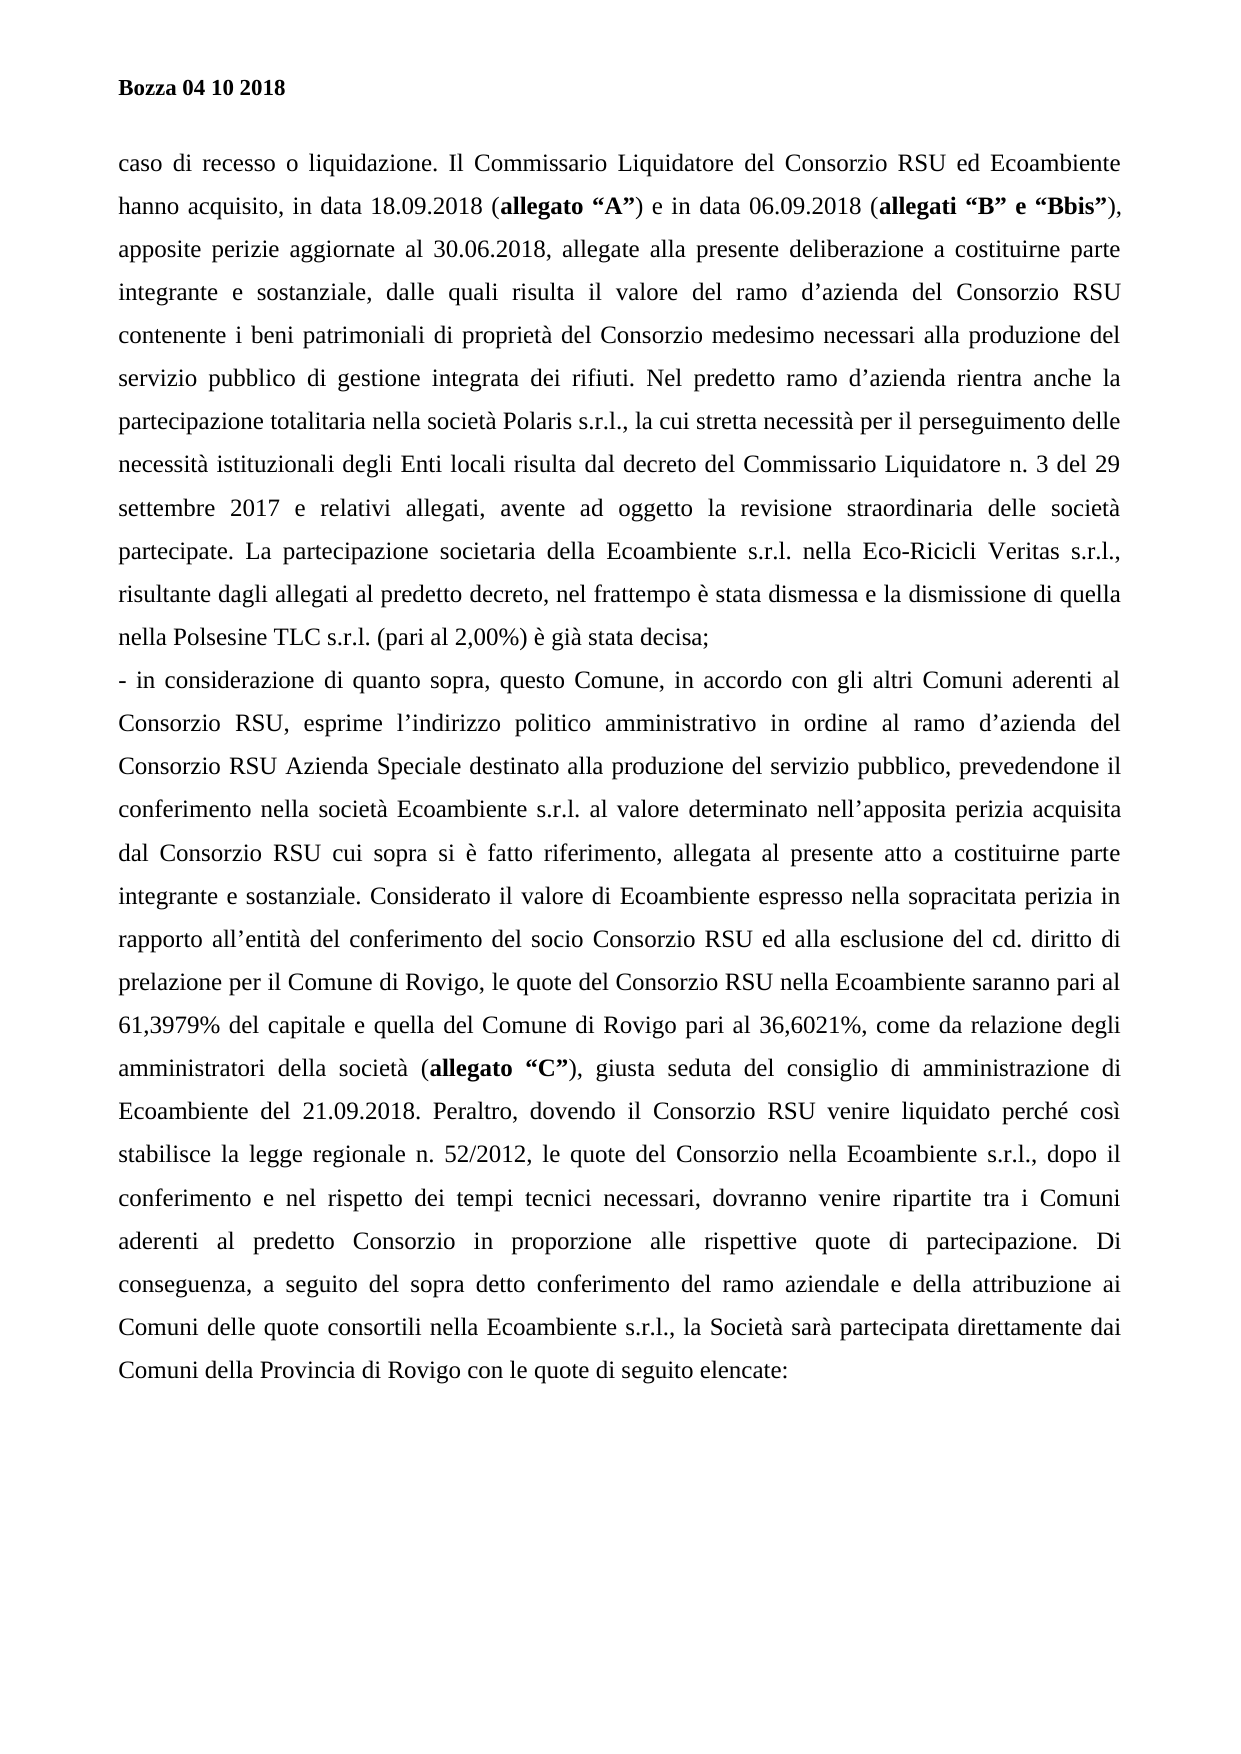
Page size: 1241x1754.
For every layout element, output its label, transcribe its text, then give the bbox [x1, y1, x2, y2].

text - in considerazione di quanto sopra, questo Comune, in accordo con gli altri Comuni aderenti al Consorzio RSU, esprime l’indirizzo politico amministrativo in ordine al ramo d’azienda del Consorzio RSU Azienda Speciale destinato alla produzione del servizio pubblico, prevedendone il conferimento nella società Ecoambiente s.r.l. al valore determinato nell’apposita perizia acquisita dal Consorzio RSU cui sopra si è fatto riferimento, allegata al presente atto a costituirne parte integrante e sostanziale. Considerato il valore di Ecoambiente espresso nella sopracitata perizia in rapporto all’entità del conferimento del socio Consorzio RSU ed alla esclusione del cd. diritto di prelazione per il Comune di Rovigo, le quote del Consorzio RSU nella Ecoambiente saranno pari al 61,3979% del capitale e quella del Comune di Rovigo pari al 36,6021%, come da relazione degli amministratori della società (allegato “C”), giusta seduta del consiglio di amministrazione di Ecoambiente del 21.09.2018. Peraltro, dovendo il Consorzio RSU venire liquidato perché così stabilisce la legge regionale n. 52/2012, le quote del Consorzio nella Ecoambiente s.r.l., dopo il conferimento e nel rispetto dei tempi tecnici necessari, dovranno venire ripartite tra i Comuni aderenti al predetto Consorzio in proporzione alle rispettive quote di partecipazione. Di conseguenza, a seguito del sopra detto conferimento del ramo aziendale e della attribuzione ai Comuni delle quote consortili nella Ecoambiente s.r.l., la Società sarà partecipata direttamente dai Comuni della Provincia di Rovigo con le quote di seguito elencate: [118, 665, 1122, 1384]
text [118, 148, 1122, 651]
